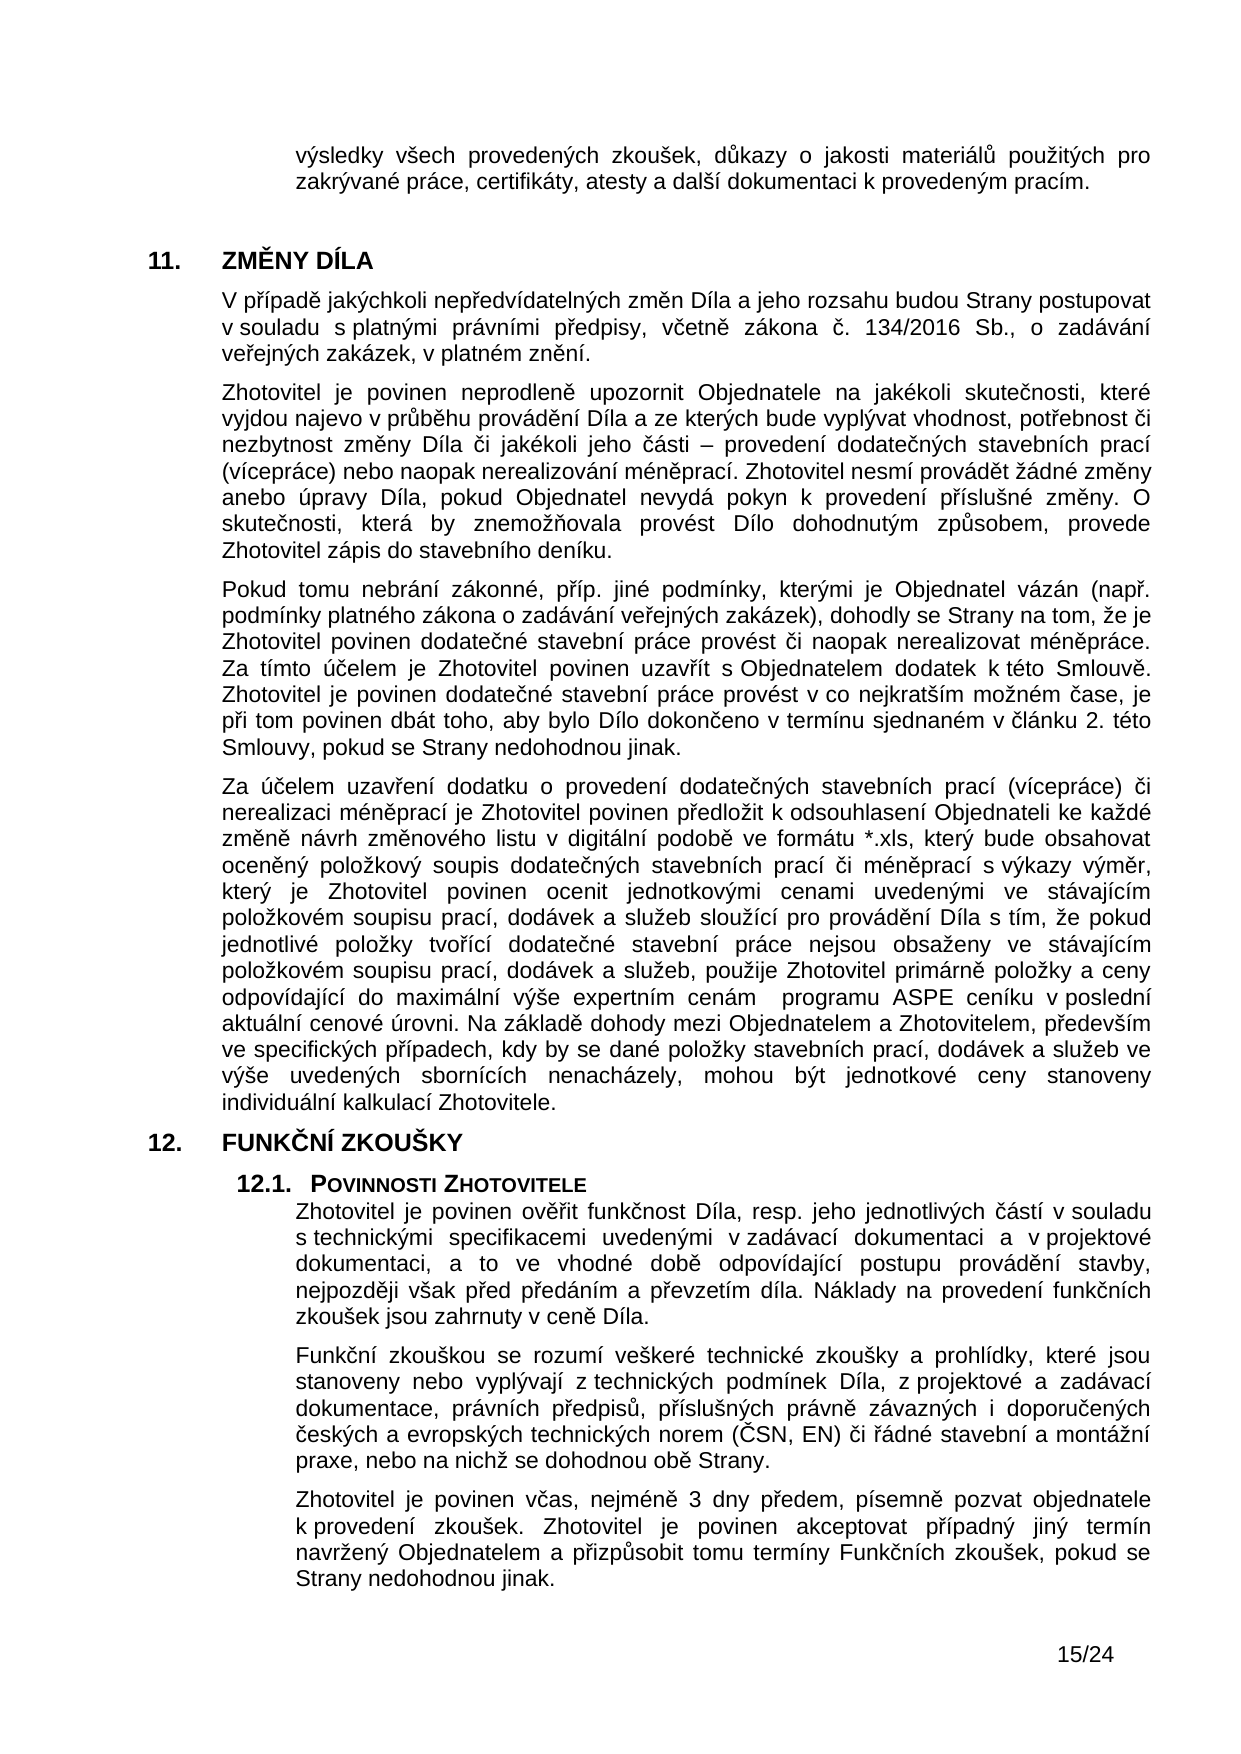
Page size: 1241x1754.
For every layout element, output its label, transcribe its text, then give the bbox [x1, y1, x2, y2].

subtitle Povinnosti Zhotovitele [236, 1169, 1152, 1198]
text Funkční zkouškou se rozumí veškeré technické zkoušky a prohlídky, které jsou stanoveny nebo vyplývají z technických podmínek Díla, z projektové a zadávací dokumentace, právních předpisů, příslušných právně závazných i doporučených českých a evropských technických norem (ČSN, EN) či řádné stavební a montážní praxe, nebo na nichž se dohodnou obě Strany. [295, 1342, 1152, 1474]
text V případě jakýchkoli nepředvídatelných změn Díla a jeho rozsahu budou Strany postupovat v souladu s platnými právními předpisy, včetně zákona č. 134/2016 Sb., o zadávání veřejných zakázek, v platném znění. [222, 287, 1152, 366]
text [295, 142, 1152, 194]
text Zhotovitel je povinen ověřit funkčnost Díla, resp. jeho jednotlivých částí v souladu s technickými specifikacemi uvedenými v zadávací dokumentaci a v projektové dokumentaci, a to ve vhodné době odpovídající postupu provádění stavby, nejpozději však před předáním a převzetím díla. Náklady na provedení funkčních zkoušek jsou zahrnuty v ceně Díla. [295, 1198, 1152, 1329]
subtitle FUNKČNÍ ZKOUŠKY [148, 1128, 1152, 1156]
text Za účelem uzavření dodatku o provedení dodatečných stavebních prací (vícepráce) či nerealizaci méněprací je Zhotovitel povinen předložit k odsouhlasení Objednateli ke každé změně návrh změnového listu v digitální podobě ve formátu *.xls, který bude obsahovat oceněný položkový soupis dodatečných stavebních prací či méněprací s výkazy výměr, který je Zhotovitel povinen ocenit jednotkovými cenami uvedenými ve stávajícím položkovém soupisu prací, dodávek a služeb sloužící pro provádění Díla s tím, že pokud jednotlivé položky tvořící dodatečné stavební práce nejsou obsaženy ve stávajícím položkovém soupisu prací, dodávek a služeb, použije Zhotovitel primárně položky a ceny odpovídající do maximální výše expertním cenám programu ASPE ceníku v poslední aktuální cenové úrovni. Na základě dohody mezi Objednatelem a Zhotovitelem, především ve specifických případech, kdy by se dané položky stavebních prací, dodávek a služeb ve výše uvedených sbornících nenacházely, mohou být jednotkové ceny stanoveny individuální kalkulací Zhotovitele. [222, 773, 1152, 1115]
text Zhotovitel je povinen neprodleně upozornit Objednatele na jakékoli skutečnosti, které vyjdou najevo v průběhu provádění Díla a ze kterých bude vyplývat vhodnost, potřebnost či nezbytnost změny Díla či jakékoli jeho části – provedení dodatečných stavebních prací (vícepráce) nebo naopak nerealizování méněprací. Zhotovitel nesmí provádět žádné změny anebo úpravy Díla, pokud Objednatel nevydá pokyn k provedení příslušné změny. O skutečnosti, která by znemožňovala provést Dílo dohodnutým způsobem, provede Zhotovitel zápis do stavebního deníku. [222, 379, 1152, 563]
text Pokud tomu nebrání zákonné, příp. jiné podmínky, kterými je Objednatel vázán (např. podmínky platného zákona o zadávání veřejných zakázek), dohodly se Strany na tom, že je Zhotovitel povinen dodatečné stavební práce provést či naopak nerealizovat méněpráce. Za tímto účelem je Zhotovitel povinen uzavřít s Objednatelem dodatek k této Smlouvě. Zhotovitel je povinen dodatečné stavební práce provést v co nejkratším možném čase, je při tom povinen dbát toho, aby bylo Dílo dokončeno v termínu sjednaném v článku 2. této Smlouvy, pokud se Strany nedohodnou jinak. [222, 576, 1152, 760]
text Zhotovitel je povinen včas, nejméně 3 dny předem, písemně pozvat objednatele k provedení zkoušek. Zhotovitel je povinen akceptovat případný jiný termín navržený Objednatelem a přizpůsobit tomu termíny Funkčních zkoušek, pokud se Strany nedohodnou jinak. [295, 1486, 1152, 1592]
subtitle Změny díla [148, 246, 1152, 274]
